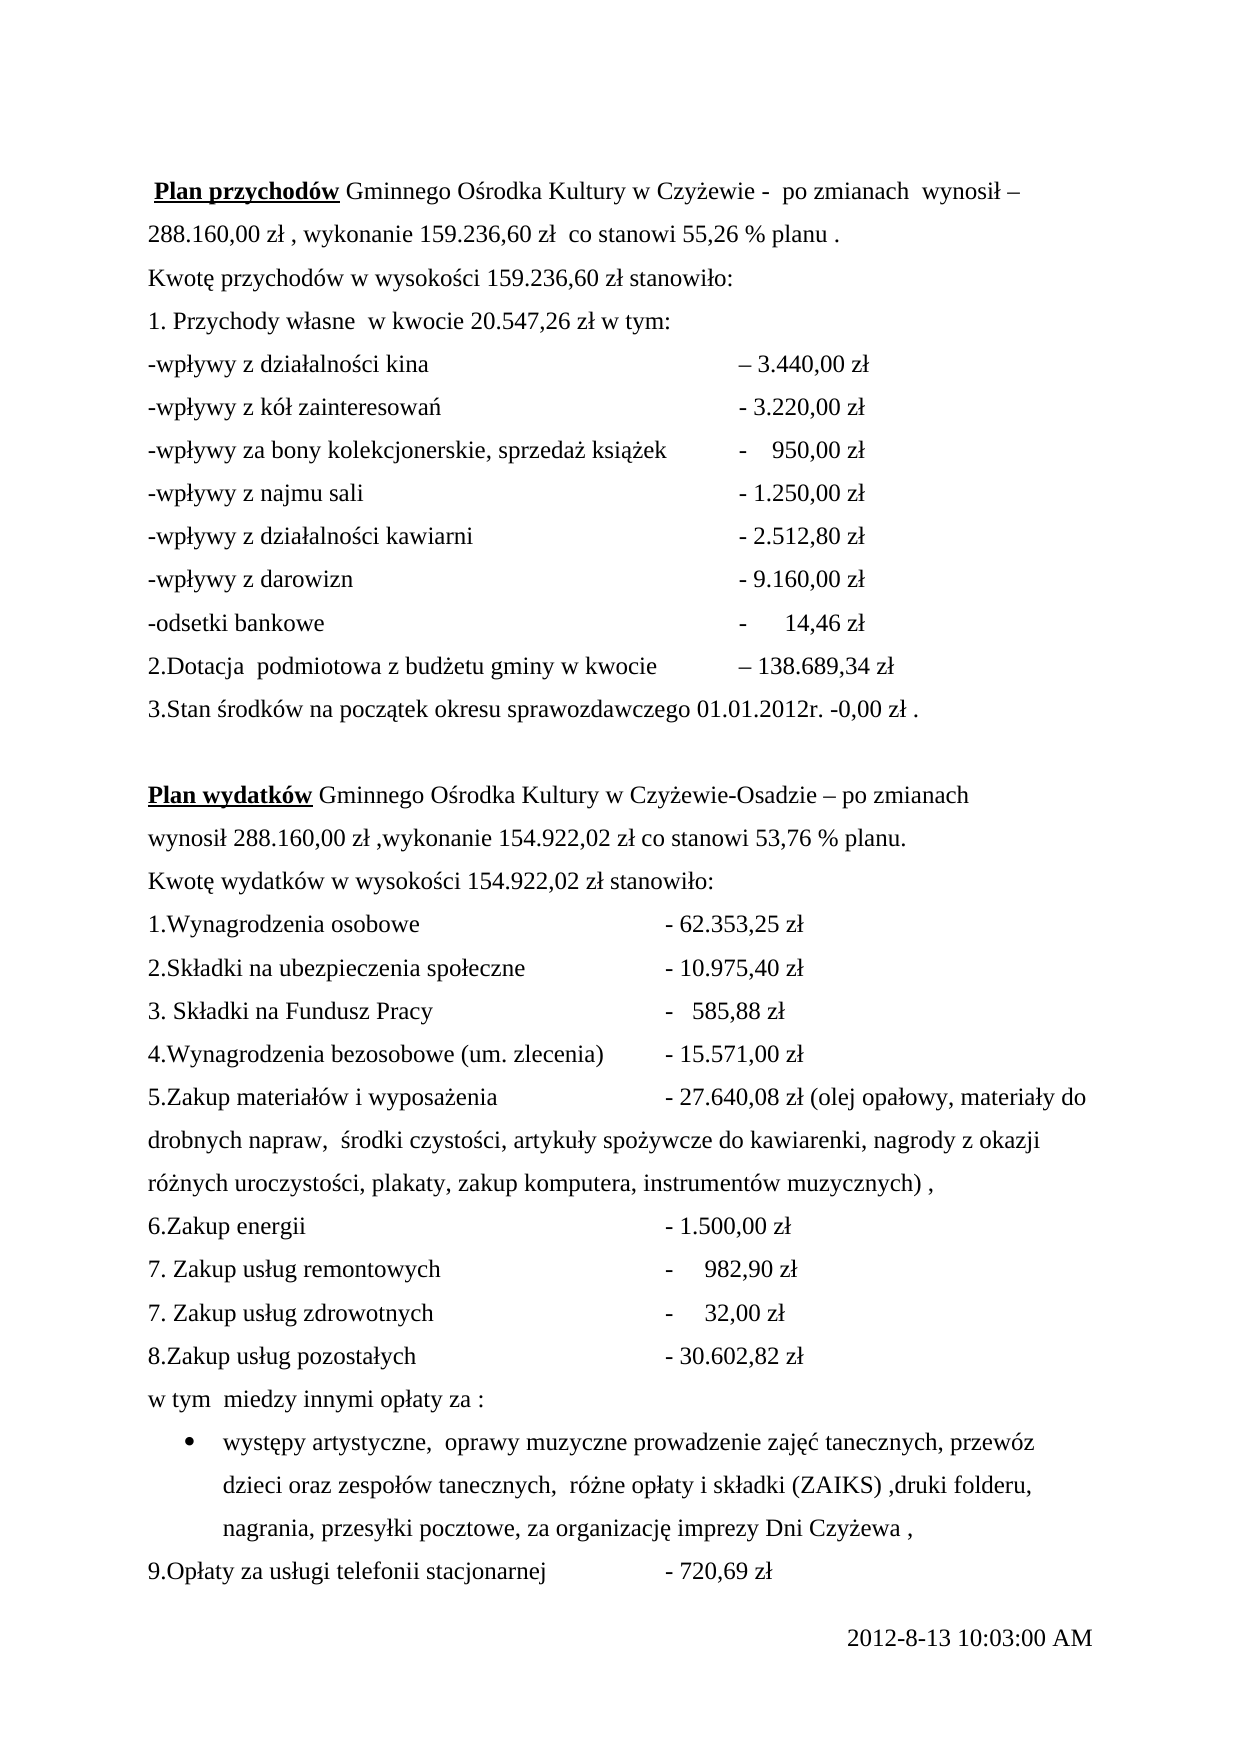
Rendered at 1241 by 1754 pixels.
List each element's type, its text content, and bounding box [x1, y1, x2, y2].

text 1.Wynagrodzenia osobowe - 62.353,25 zł [148, 909, 1092, 938]
text Plan wydatków Gminnego Ośrodka Kultury w Czyżewie-Osadzie – po zmianach [148, 780, 1092, 809]
text 4.Wynagrodzenia bezosobowe (um. zlecenia) - 15.571,00 zł [148, 1039, 1092, 1068]
text 9.Opłaty za usługi telefonii stacjonarnej - 720,69 zł [148, 1556, 1092, 1585]
text 5.Zakup materiałów i wyposażenia - 27.640,08 zł (olej opałowy, materiały do drobnych napraw, środki czystości, artykuły spożywcze do kawiarenki, nagrody z okazji różnych uroczystości, plakaty, zakup komputera, instrumentów muzycznych) , [148, 1082, 1092, 1197]
text 7. Zakup usług remontowych - 982,90 zł [148, 1254, 1092, 1283]
text 8.Zakup usług pozostałych - 30.602,82 zł [148, 1341, 1092, 1369]
text -wpływy z działalności kawiarni - 2.512,80 zł [148, 521, 1092, 550]
text w tym miedzy innymi opłaty za : [148, 1384, 1092, 1413]
text Plan przychodów Gminnego Ośrodka Kultury w Czyżewie - po zmianach wynosił –288.160,00 zł , wykonanie 159.236,60 zł co stanowi 55,26 % planu . [148, 176, 1092, 248]
text 3.Stan środków na początek okresu sprawozdawczego 01.01.2012r. -0,00 zł . [148, 694, 1092, 723]
text -odsetki bankowe - 14,46 zł [148, 608, 1092, 636]
text 6.Zakup energii - 1.500,00 zł [148, 1211, 1092, 1240]
text 3. Składki na Fundusz Pracy - 585,88 zł [148, 996, 1092, 1024]
text 7. Zakup usług zdrowotnych - 32,00 zł [148, 1298, 1092, 1326]
text wynosił 288.160,00 zł ,wykonanie 154.922,02 zł co stanowi 53,76 % planu. [148, 823, 1092, 852]
text -wpływy z kół zainteresowań - 3.220,00 zł [148, 392, 1092, 421]
text -wpływy z darowizn - 9.160,00 zł [148, 564, 1092, 593]
text -wpływy z najmu sali - 1.250,00 zł [148, 478, 1092, 507]
text 2.Dotacja podmiotowa z budżetu gminy w kwocie – 138.689,34 zł [148, 651, 1092, 679]
text Kwotę wydatków w wysokości 154.922,02 zł stanowiło: [148, 866, 1092, 895]
list występy artystyczne, oprawy muzyczne prowadzenie zajęć tanecznych, przewóz dzieci oraz zespołów tanecznych, różne opłaty i składki (ZAIKS) ,druki folderu, nagrania, przesyłki pocztowe, za organizację imprezy Dni Czyżewa , [185, 1427, 1092, 1542]
text 2.Składki na ubezpieczenia społeczne - 10.975,40 zł [148, 953, 1092, 981]
text -wpływy za bony kolekcjonerskie, sprzedaż książek - 950,00 zł [148, 435, 1092, 464]
text -wpływy z działalności kina – 3.440,00 zł [148, 349, 1092, 378]
text Kwotę przychodów w wysokości 159.236,60 zł stanowiło: [148, 263, 1092, 291]
text 1. Przychody własne w kwocie 20.547,26 zł w tym: [148, 306, 1092, 334]
